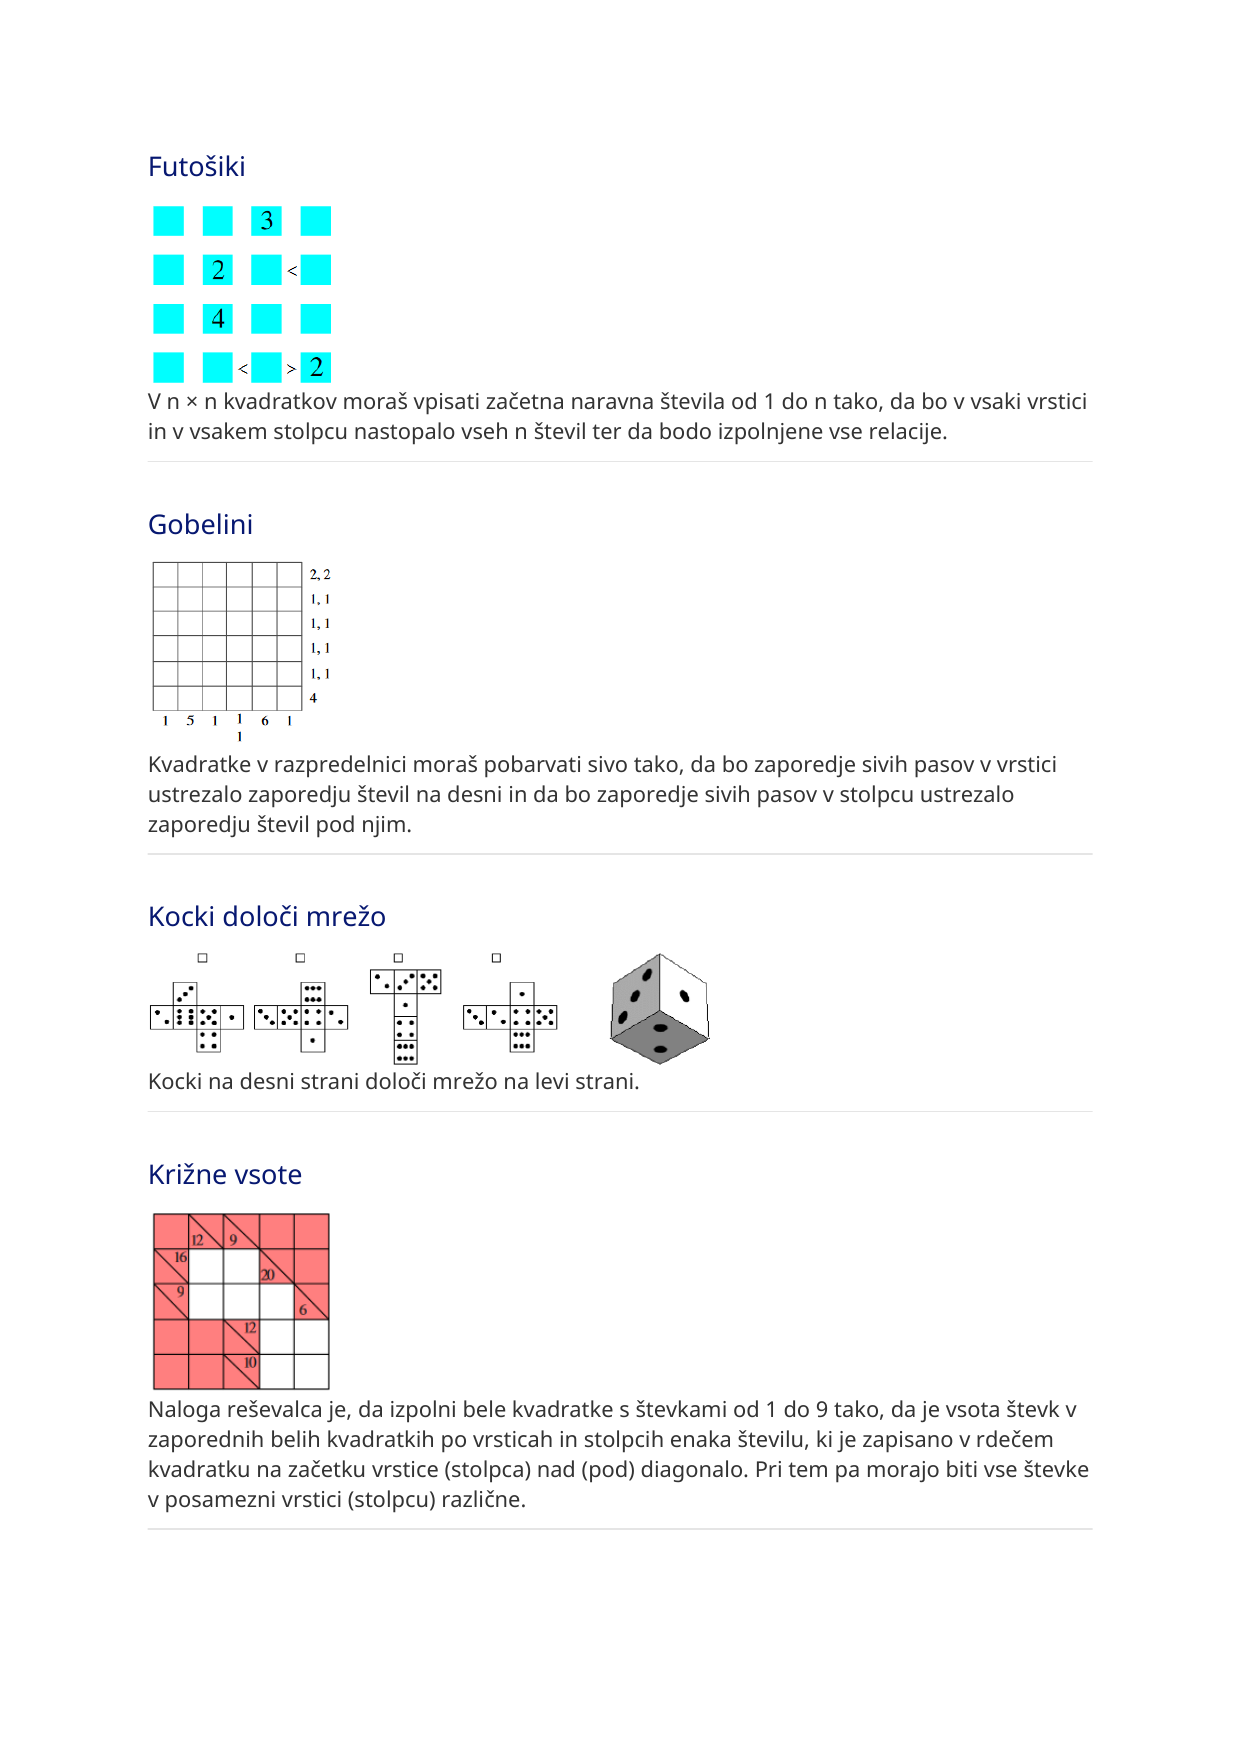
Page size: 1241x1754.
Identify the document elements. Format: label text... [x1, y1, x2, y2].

text Križne vsote [148, 1155, 1093, 1192]
text Naloga reševalca je, da izpolni bele kvadratke s števkami od 1 do 9 tako, da je vsota števk v zaporednih belih kvadratkih po vrsticah in stolpcih enaka številu, ki je zapisano v rdečem kvadratku na začetku vrstice (stolpca) nad (pod) diagonalo. Pri tem pa morajo biti vse števke v posamezni vrstici (stolpcu) različne. [148, 1394, 1093, 1513]
text Kocki določi mrežo [148, 898, 1093, 934]
text Futošiki [148, 148, 1093, 184]
text Kvadratke v razpredelnici moraš pobarvati sivo tako, da bo zaporedje sivih pasov v vrstici ustrezalo zaporedju števil na desni in da bo zaporedje sivih pasov v stolpcu ustrezalo zaporedju števil pod njim. [148, 749, 1093, 838]
picture [147, 557, 336, 749]
text Gobelini [148, 505, 1093, 542]
text Kocki na desni strani določi mrežo na levi strani. [148, 1066, 1093, 1096]
picture [147, 1207, 336, 1395]
picture [147, 200, 336, 387]
picture [147, 950, 710, 1067]
text V n × n kvadratkov moraš vpisati začetna naravna števila od 1 do n tako, da bo v vsaki vrstici in v vsakem stolpcu nastopalo vseh n števil ter da bodo izpolnjene vse relacije. [148, 386, 1093, 446]
